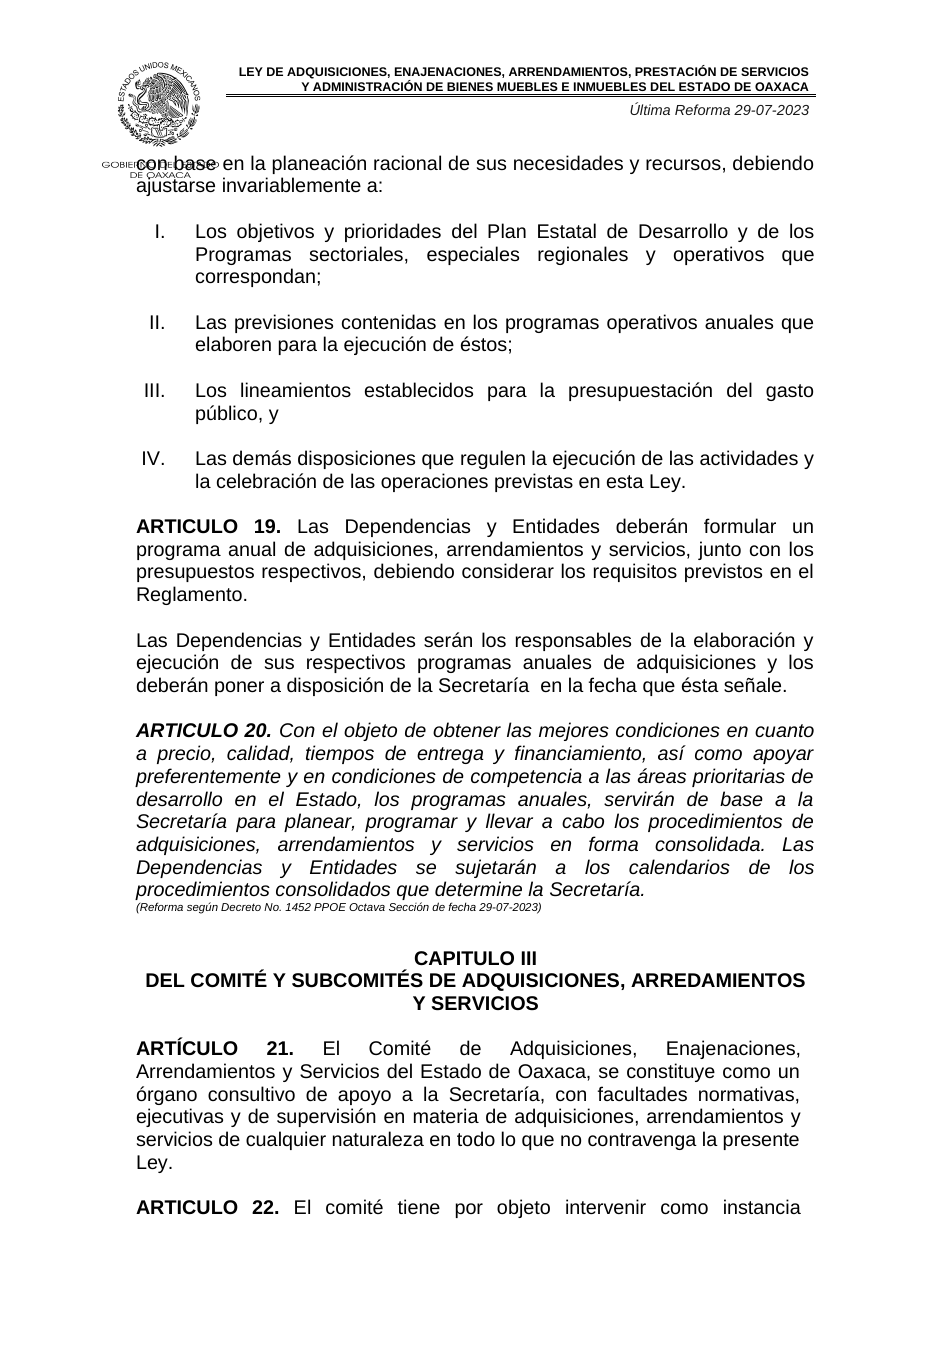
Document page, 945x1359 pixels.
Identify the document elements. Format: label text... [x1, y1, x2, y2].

picture [99, 59, 222, 181]
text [136, 152, 815, 197]
text DEL COMITÉ Y SUBCOMITÉS DE ADQUISICIONES, ARREDAMIENTOS Y SERVICIOS [136, 969, 815, 1014]
text Las Dependencias y Entidades serán los responsables de la elaboración y ejecución de sus respectivos programas anuales de adquisiciones y los deberán poner a disposición de la Secretaría en la fecha que ésta señale. [136, 628, 815, 697]
text ARTICULO 20. Con el objeto de obtener las mejores condiciones en cuanto a precio, calidad, tiempos de entrega y financiamiento, así como apoyar preferentemente y en condiciones de competencia a las áreas prioritarias de desarrollo en el Estado, los programas anuales, servirán de base a la Secretaría para planear, programar y llevar a cabo los procedimientos de adquisiciones, arrendamientos y servicios en forma consolidada. Las Dependencias y Entidades se sujetarán a los calendarios de los procedimientos consolidados que determine la Secretaría. [136, 719, 815, 901]
list Las demás disposiciones que regulen la ejecución de las actividades y la celebración de las operaciones previstas en esta Ley. [165, 447, 815, 492]
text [136, 1196, 801, 1219]
text ARTICULO 19. Las Dependencias y Entidades deberán formular un programa anual de adquisiciones, arrendamientos y servicios, junto con los presupuestos respectivos, debiendo considerar los requisitos previstos en el Reglamento. [136, 515, 815, 606]
text CAPITULO III [136, 946, 815, 969]
list Los objetivos y prioridades del Plan Estatal de Desarrollo y de los Programas sectoriales, especiales regionales y operativos que correspondan; [165, 220, 815, 288]
list Los lineamientos establecidos para la presupuestación del gasto público, y [165, 379, 815, 424]
list Las previsiones contenidas en los programas operativos anuales que elaboren para la ejecución de éstos; [165, 311, 815, 356]
text ARTÍCULO 21. El Comité de Adquisiciones, Enajenaciones, Arrendamientos y Servicios del Estado de Oaxaca, se constituye como un órgano consultivo de apoyo a la Secretaría, con facultades normativas, ejecutivas y de supervisión en materia de adquisiciones, arrendamientos y servicios de cualquier naturaleza en todo lo que no contravenga la presente Ley. [136, 1037, 801, 1173]
text (Reforma según Decreto No. 1452 PPOE Octava Sección de fecha 29-07-2023) [136, 901, 815, 924]
